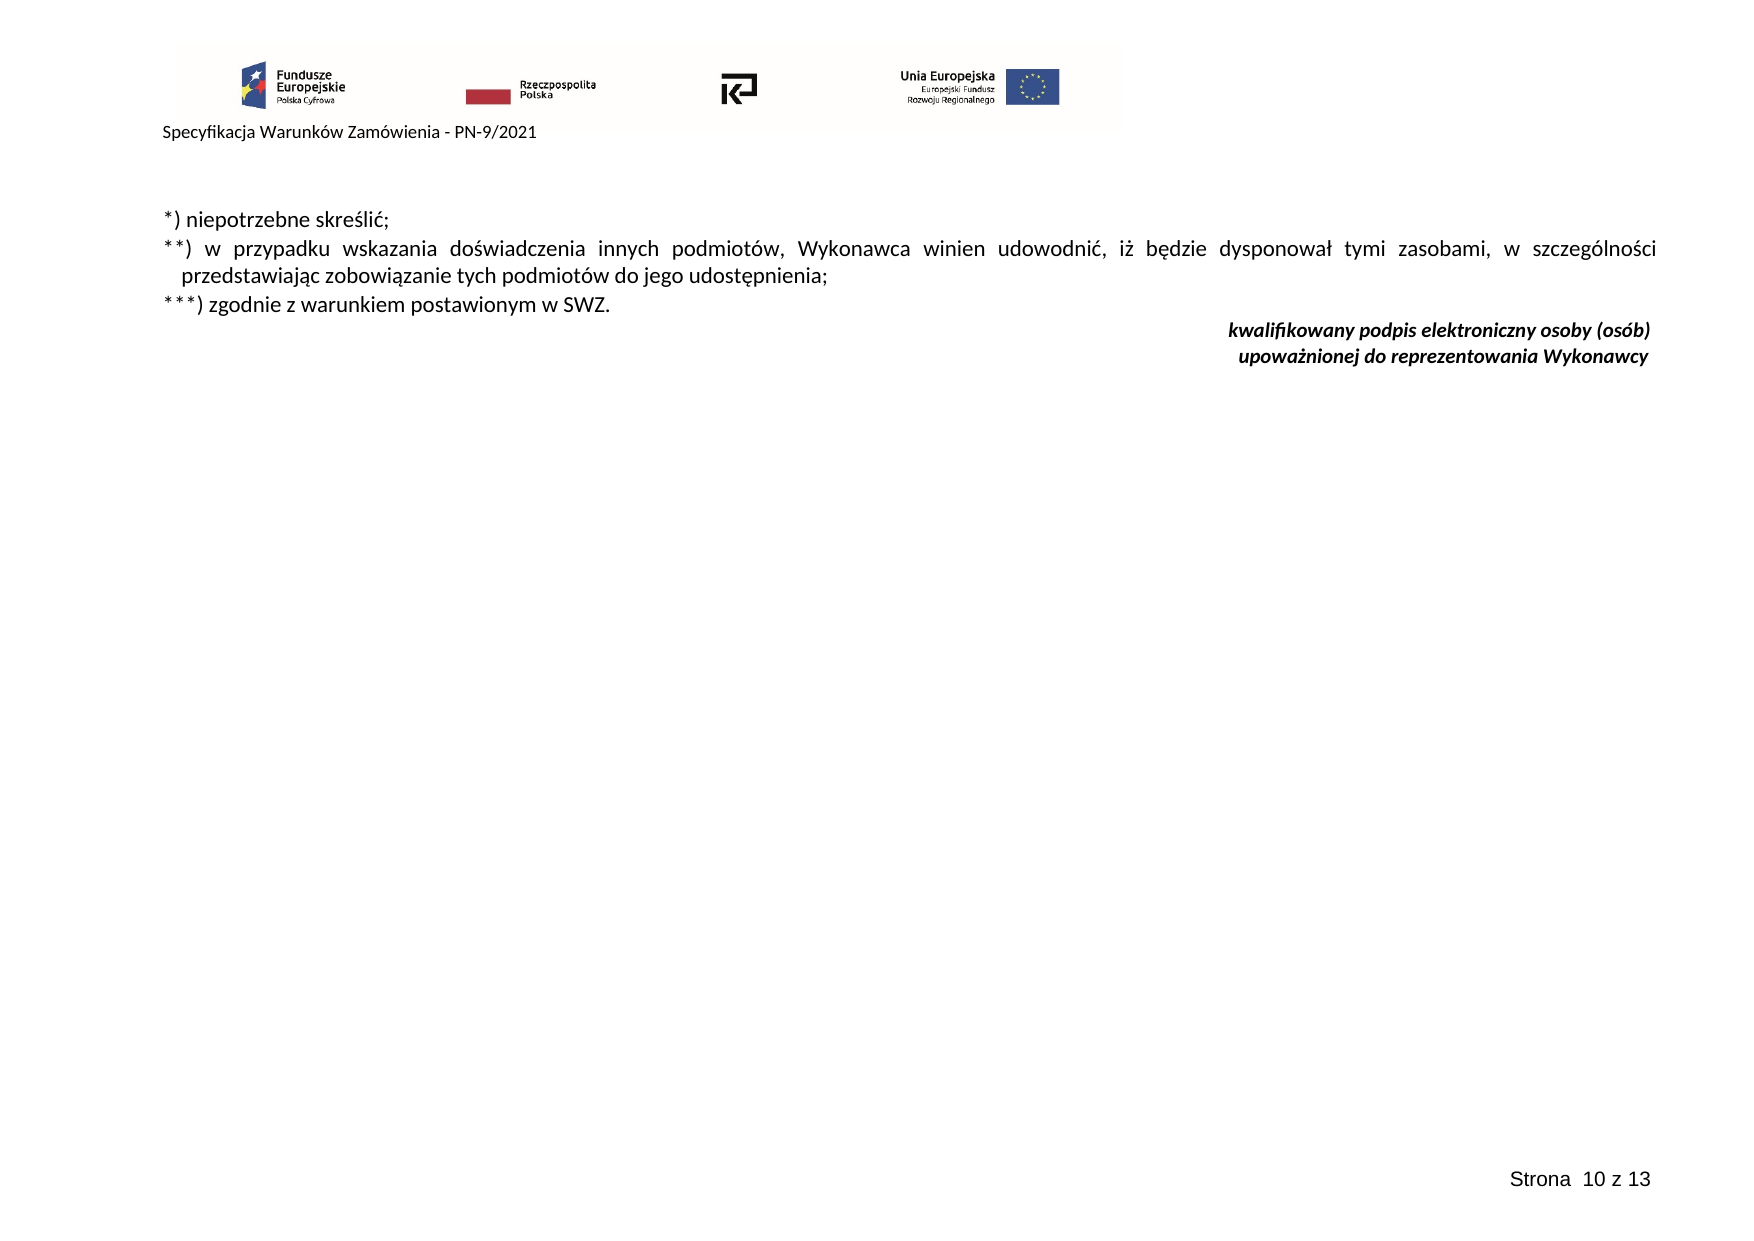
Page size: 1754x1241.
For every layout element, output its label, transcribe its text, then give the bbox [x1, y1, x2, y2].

picture [177, 43, 1123, 133]
text ***) zgodnie z warunkiem postawionym w SWZ. [162, 290, 1659, 318]
text kwalifikowany podpis elektroniczny osoby (osób) [162, 318, 1651, 343]
text **) w przypadku wskazania doświadczenia innych podmiotów, Wykonawca winien udowodnić, iż będzie dysponował tymi zasobami, w szczególności przedstawiając zobowiązanie tych podmiotów do jego udostępnienia; [162, 234, 1659, 290]
text upoważnionej do reprezentowania Wykonawcy [162, 343, 1651, 368]
text *) niepotrzebne skreślić; [162, 206, 1676, 234]
